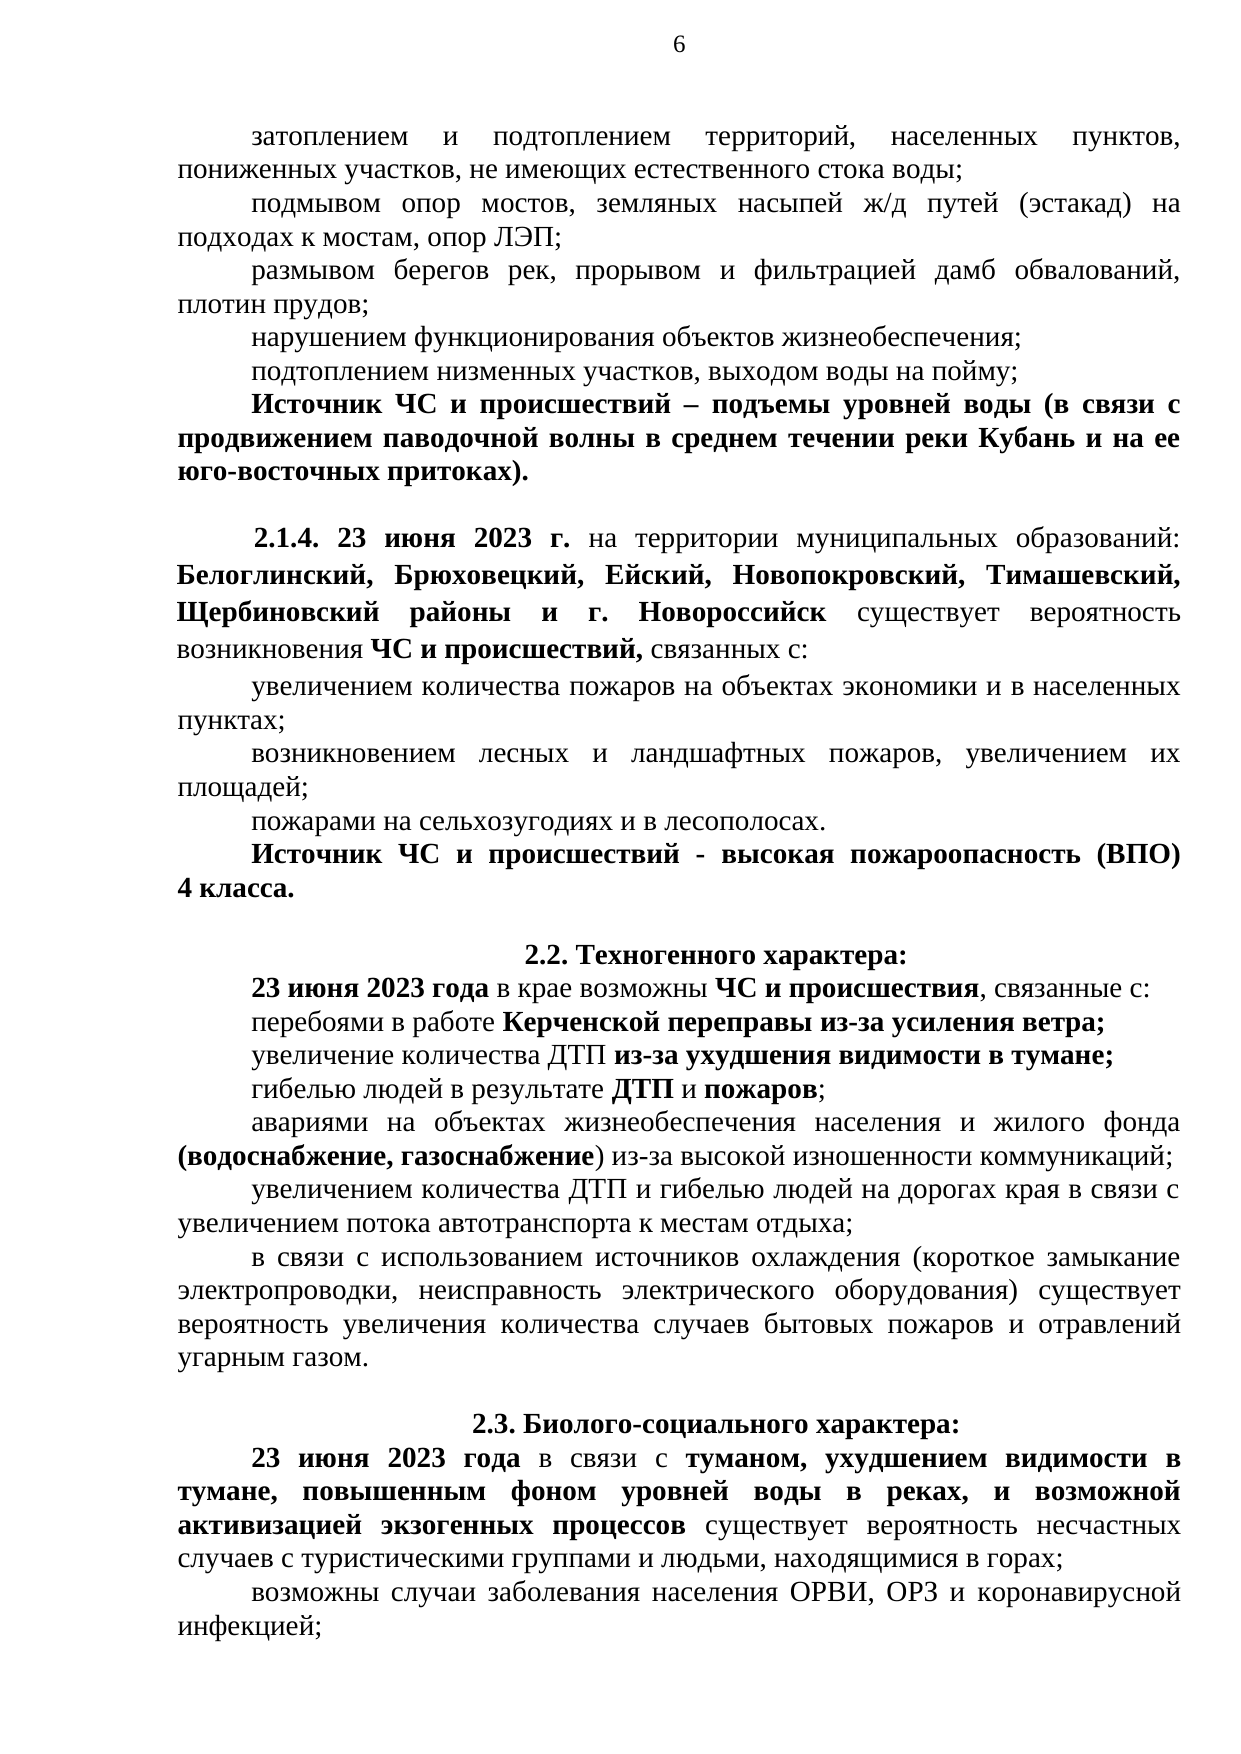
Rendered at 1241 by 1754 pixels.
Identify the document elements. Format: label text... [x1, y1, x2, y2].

text в связи с использованием источников охлаждения (короткое замыкание электропроводки, неисправность электрического оборудования) существует вероятность увеличения количества случаев бытовых пожаров и отравлений угарным газом. [177, 1239, 1181, 1373]
text 23 июня 2023 года в крае возможны ЧС и происшествия, связанные с: [177, 970, 1181, 1004]
text возникновением лесных и ландшафтных пожаров, увеличением их площадей; [177, 736, 1181, 803]
text нарушением функционирования объектов жизнеобеспечения; [177, 319, 1181, 353]
text подмывом опор мостов, земляных насыпей ж/д путей (эстакад) на подходах к мостам, опор ЛЭП; [177, 185, 1181, 252]
text увеличением количества ДТП и гибелью людей на дорогах края в связи с увеличением потока автотранспорта к местам отдыха; [177, 1172, 1181, 1239]
text 2.1.4. 23 июня 2023 г. на территории муниципальных образований: Белоглинский, Брюховецкий, Ейский, Новопокровский, Тимашевский, Щербиновский районы и г. Новороссийск существует вероятность возникновения ЧС и происшествий, связанных с: [176, 521, 1181, 665]
text авариями на объектах жизнеобеспечения населения и жилого фонда (водоснабжение, газоснабжение) из-за высокой изношенности коммуникаций; [177, 1104, 1181, 1172]
text возможны случаи заболевания населения ОРВИ, ОРЗ и коронавирусной инфекцией; [177, 1574, 1181, 1641]
text перебоями в работе Керченской переправы из-за усиления ветра; [177, 1004, 1181, 1037]
text размывом берегов рек, прорывом и фильтрацией дамб обвалований, плотин прудов; [177, 252, 1181, 319]
text пожарами на сельхозугодиях и в лесополосах. [177, 803, 1181, 836]
text 2.3. Биолого-социального характера: [177, 1406, 1181, 1440]
text Источник ЧС и происшествий – подъемы уровней воды (в связи с продвижением паводочной волны в среднем течении реки Кубань и на ее юго-восточных притоках). [177, 386, 1181, 487]
text затоплением и подтоплением территорий, населенных пунктов, пониженных участков, не имеющих естественного стока воды; [177, 118, 1181, 185]
text 2.2. Техногенного характера: [177, 937, 1181, 970]
text Источник ЧС и происшествий - высокая пожароопасность (ВПО) 4 класса. [177, 836, 1181, 903]
text увеличение количества ДТП из-за ухудшения видимости в тумане; [177, 1037, 1181, 1071]
text подтоплением низменных участков, выходом воды на пойму; [177, 353, 1181, 386]
text увеличением количества пожаров на объектах экономики и в населенных пунктах; [177, 668, 1181, 736]
text гибелью людей в результате ДТП и пожаров; [177, 1071, 1181, 1104]
text 23 июня 2023 года в связи с туманом, ухудшением видимости в тумане, повышенным фоном уровней воды в реках, и возможной активизацией экзогенных процессов существует вероятность несчастных случаев с туристическими группами и людьми, находящимися в горах; [177, 1440, 1181, 1574]
